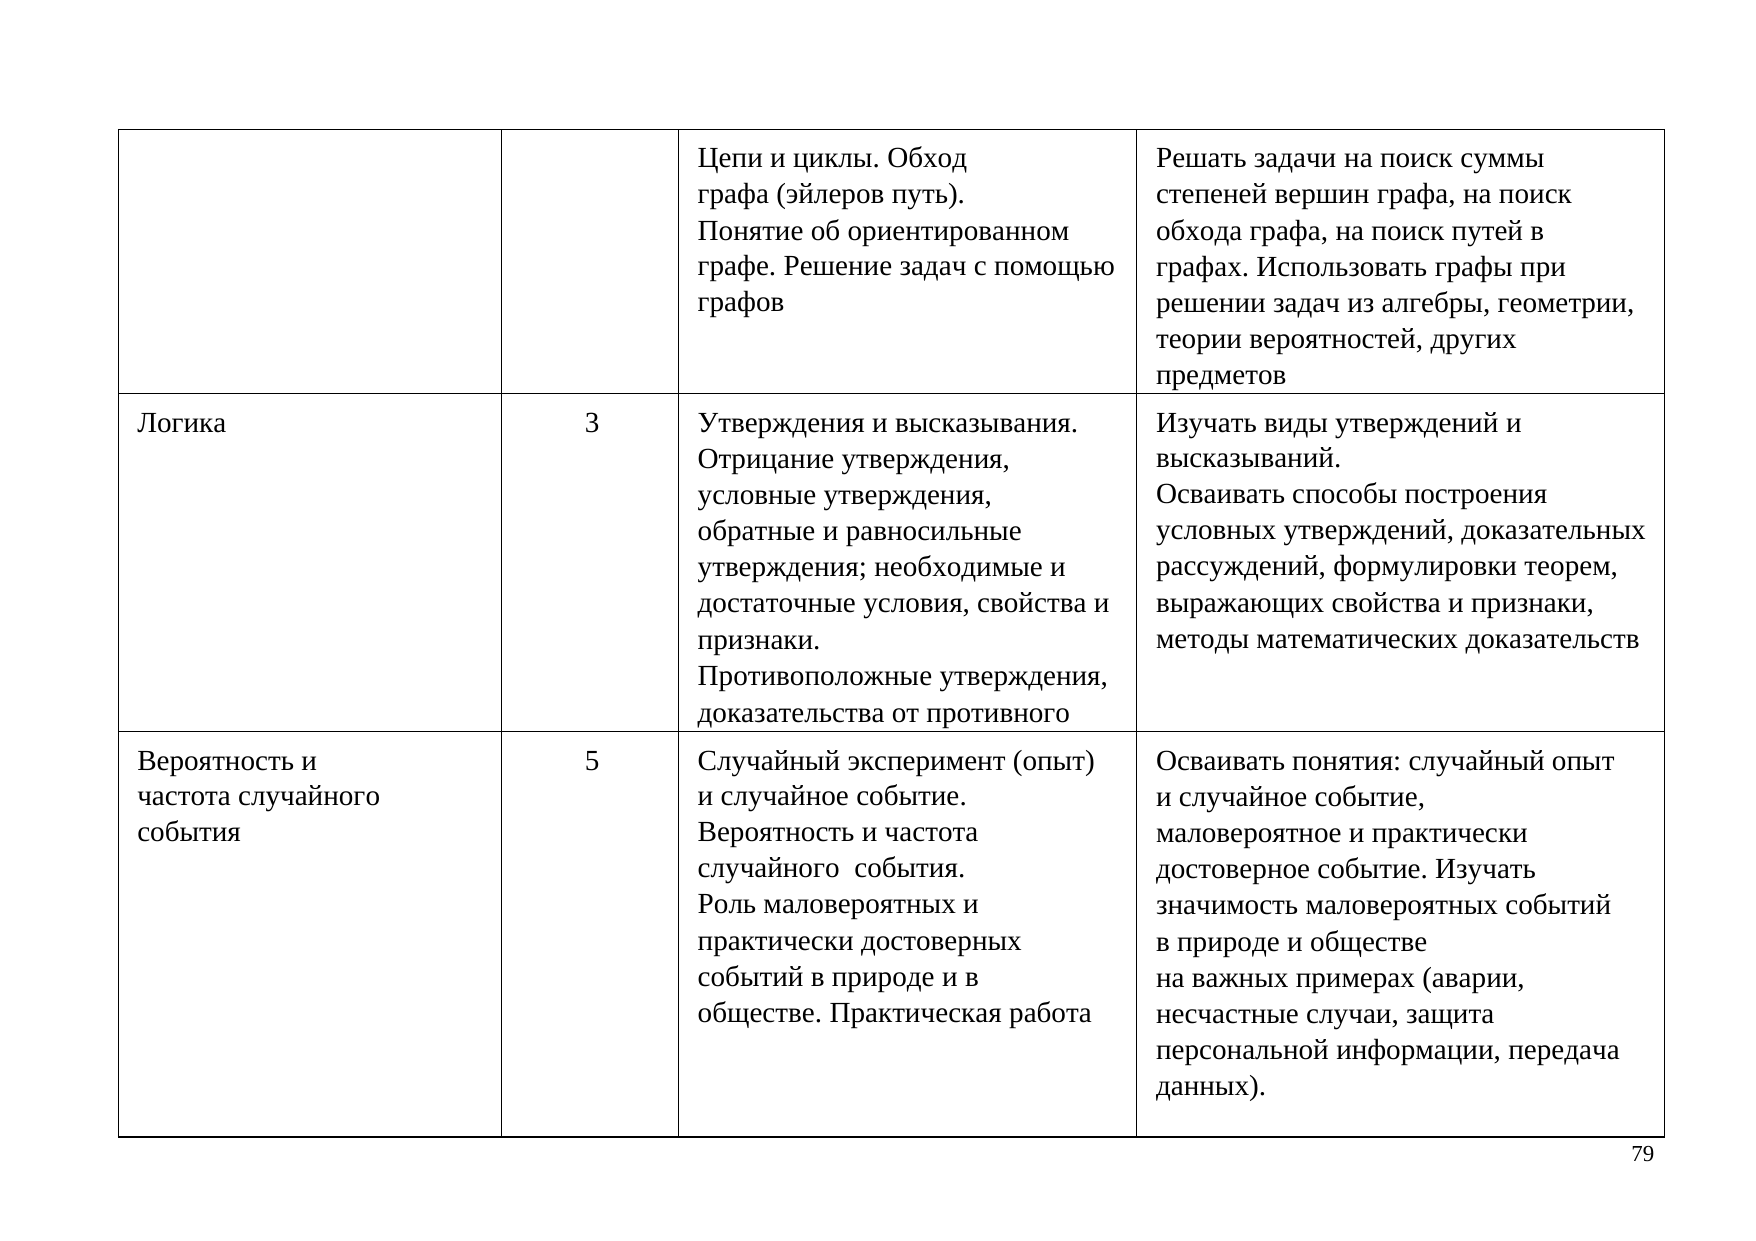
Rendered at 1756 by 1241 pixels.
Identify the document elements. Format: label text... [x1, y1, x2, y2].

table_cell Логика [119, 394, 501, 731]
table_header [502, 130, 678, 393]
table_header Решать задачи на поиск суммы степеней вершин графа, на поиск обхода графа, на поиск путей в графах. Использовать графы при решении задач из алгебры, геометрии, теории вероятностей, других предметов [1137, 130, 1664, 393]
table_cell Изучать виды утверждений и высказываний. Осваивать способы построения условных утверждений, доказательных рассуждений, формулировки теорем, выражающих свойства и признаки, методы математических доказательств [1137, 394, 1664, 731]
table_cell 3 [502, 394, 678, 731]
table_header [119, 130, 501, 393]
table_cell Утверждения и высказывания. Отрицание утверждения, условные утверждения, обратные и равносильные утверждения; необходимые и достаточные условия, свойства и признаки. Противоположные утверждения, доказательства от противного [679, 394, 1136, 731]
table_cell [1137, 732, 1664, 1136]
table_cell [119, 732, 501, 1136]
table_header Цепи и циклы. Обход графа (эйлеров путь). Понятие об ориентированном графе. Решение задач с помощью графов [679, 130, 1136, 393]
table_cell 5 [502, 732, 678, 1136]
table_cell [679, 732, 1136, 1136]
